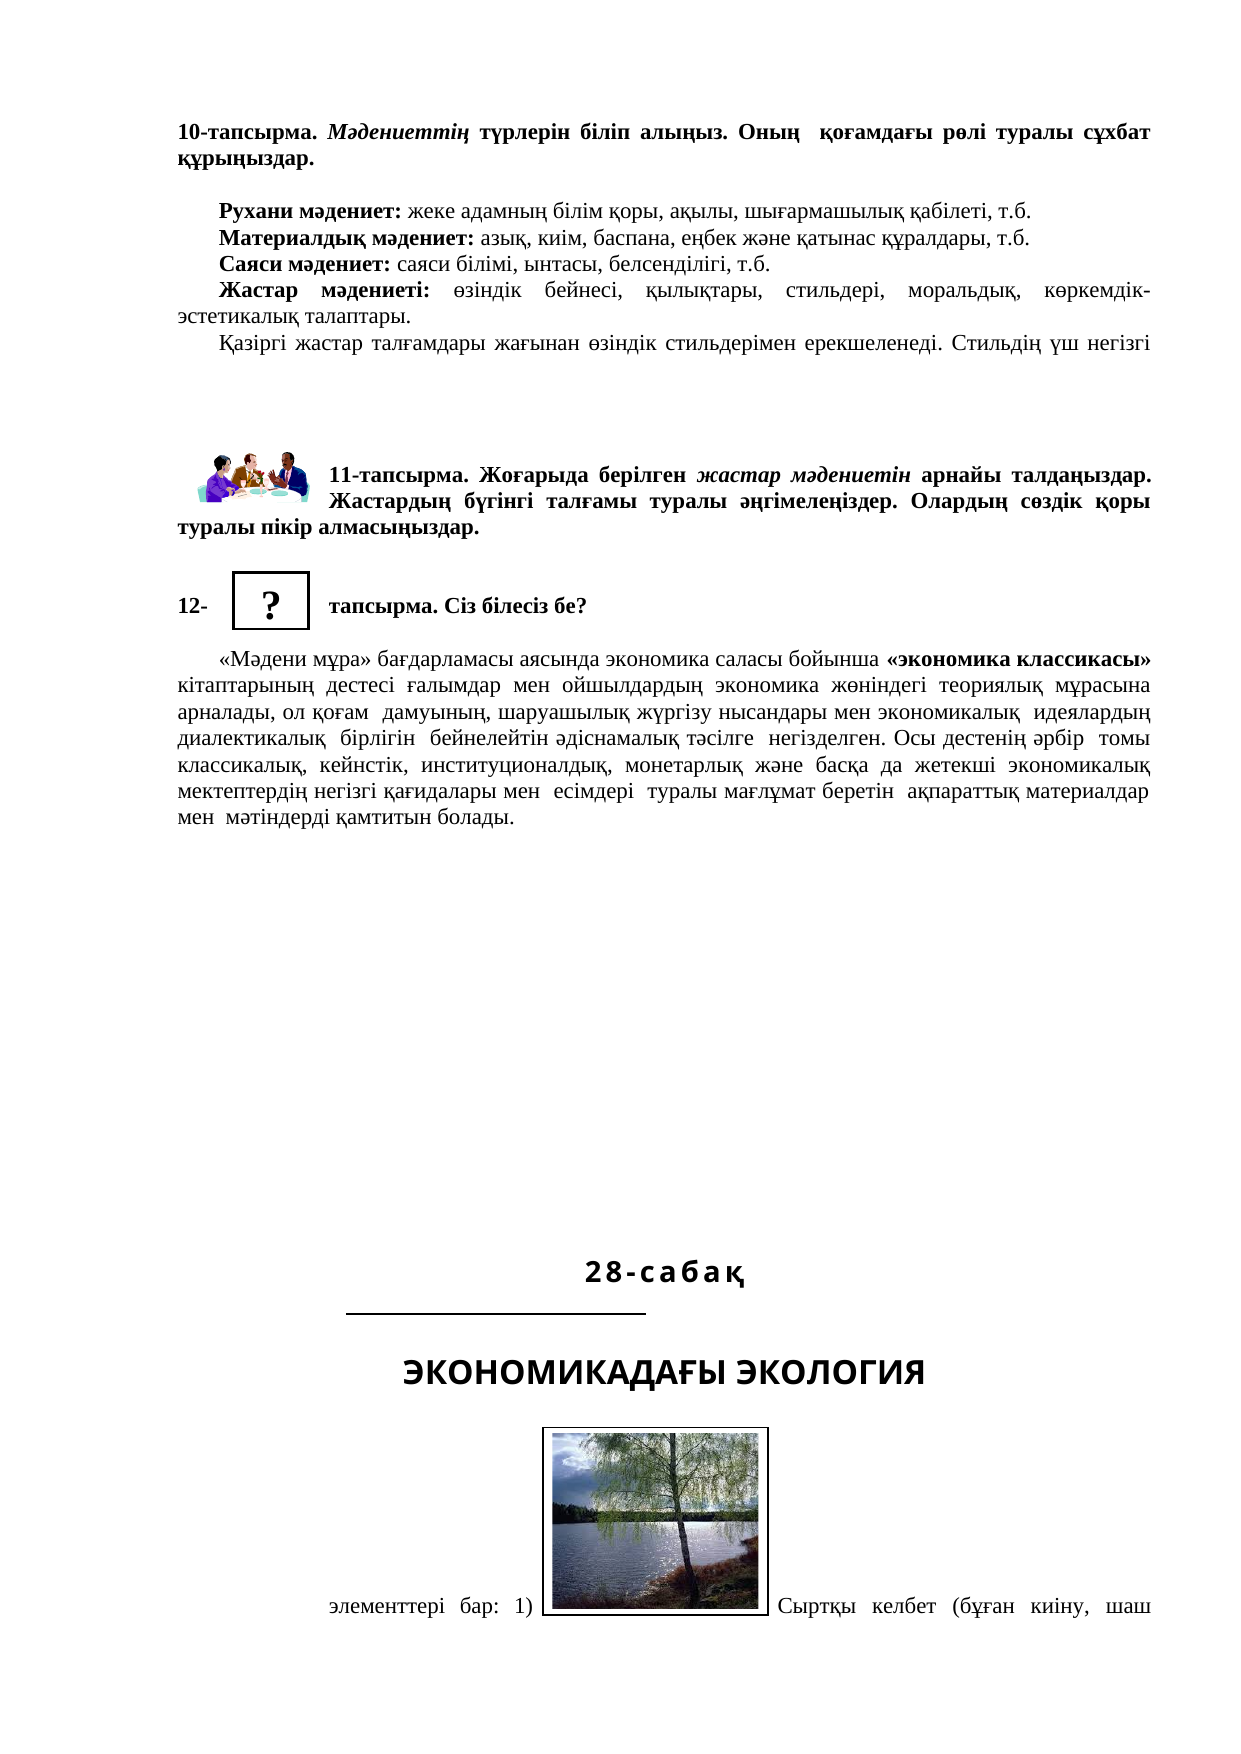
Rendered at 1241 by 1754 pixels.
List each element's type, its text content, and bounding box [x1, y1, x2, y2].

text ЭКОНОМИКАДАҒЫ ЭКОЛОГИЯ [177, 1349, 1152, 1394]
text Жастар мәдениеті: өзіндік бейнесі, қылықтары, стильдері, моральдық, көркемдік-эстетикалық талаптары. [177, 276, 1152, 329]
text Қазіргі жастар талғамдары жағынан өзіндік стильдерімен ерекшеленеді. Стильдің үш негізгі элементтері бар: 1) Сыртқы келбет (бұған киіну, шаш қою, әшекейлер, бояну жатады); 2) Өзін ұстау мәнері, жүздесу ұстанымдары (қимылдары, жүріс-тұрыстары); 3) Сөйлеу ерекшелігі (арнайы сөздік қоры). [177, 329, 1152, 434]
text Саяси мәдениет: саяси білімі, ынтасы, белсенділігі, т.б. [177, 250, 1152, 276]
text 12-тапсырма. Сіз білесіз бе? [310, 592, 1152, 619]
text «Мәдени мұра» бағдарламасы аясында экономика саласы бойынша «экономика классикасы» кітаптарының дестесі ғалымдар мен ойшылдардың экономика жөніндегі теориялық мұрасына арналады, ол қоғам дамуының, шаруашылық жүргізу нысандары мен экономикалық идеялардың диалектикалық бірлігін бейнелейтін әдіснамалық тәсілге негізделген. Осы дестенің әрбір томы классикалық, кейнстік, институционалдық, монетарлық және басқа да жетекші экономикалық мектептердің негізгі қағидалары мен есімдері туралы мағлұмат беретін ақпараттық материалдар мен мәтіндерді қамтитын болады. [177, 645, 1152, 830]
picture [552, 1433, 759, 1609]
text 28-сабақ [177, 1251, 1152, 1291]
text Рухани мәдениет: жеке адамның білім қоры, ақылы, шығармашылық қабілеті, т.б. [177, 197, 1152, 223]
text Материалдық мәдениет: азық, киім, баспана, еңбек және қатынас құралдары, т.б. [177, 223, 1152, 250]
text 10-тапсырма. Мәдениеттің түрлерін біліп алыңыз. Оның қоғамдағы рөлі туралы сұхбат құрыңыздар. [177, 118, 1152, 171]
text 11-тапсырма. Жоғарыда берілген жастар мәдениетін арнайы талдаңыздар. Жастардың бүгінгі талғамы туралы әңгімелеңіздер. Олардың сөздік қоры туралы пікір алмасыңыздар. [177, 461, 1152, 540]
